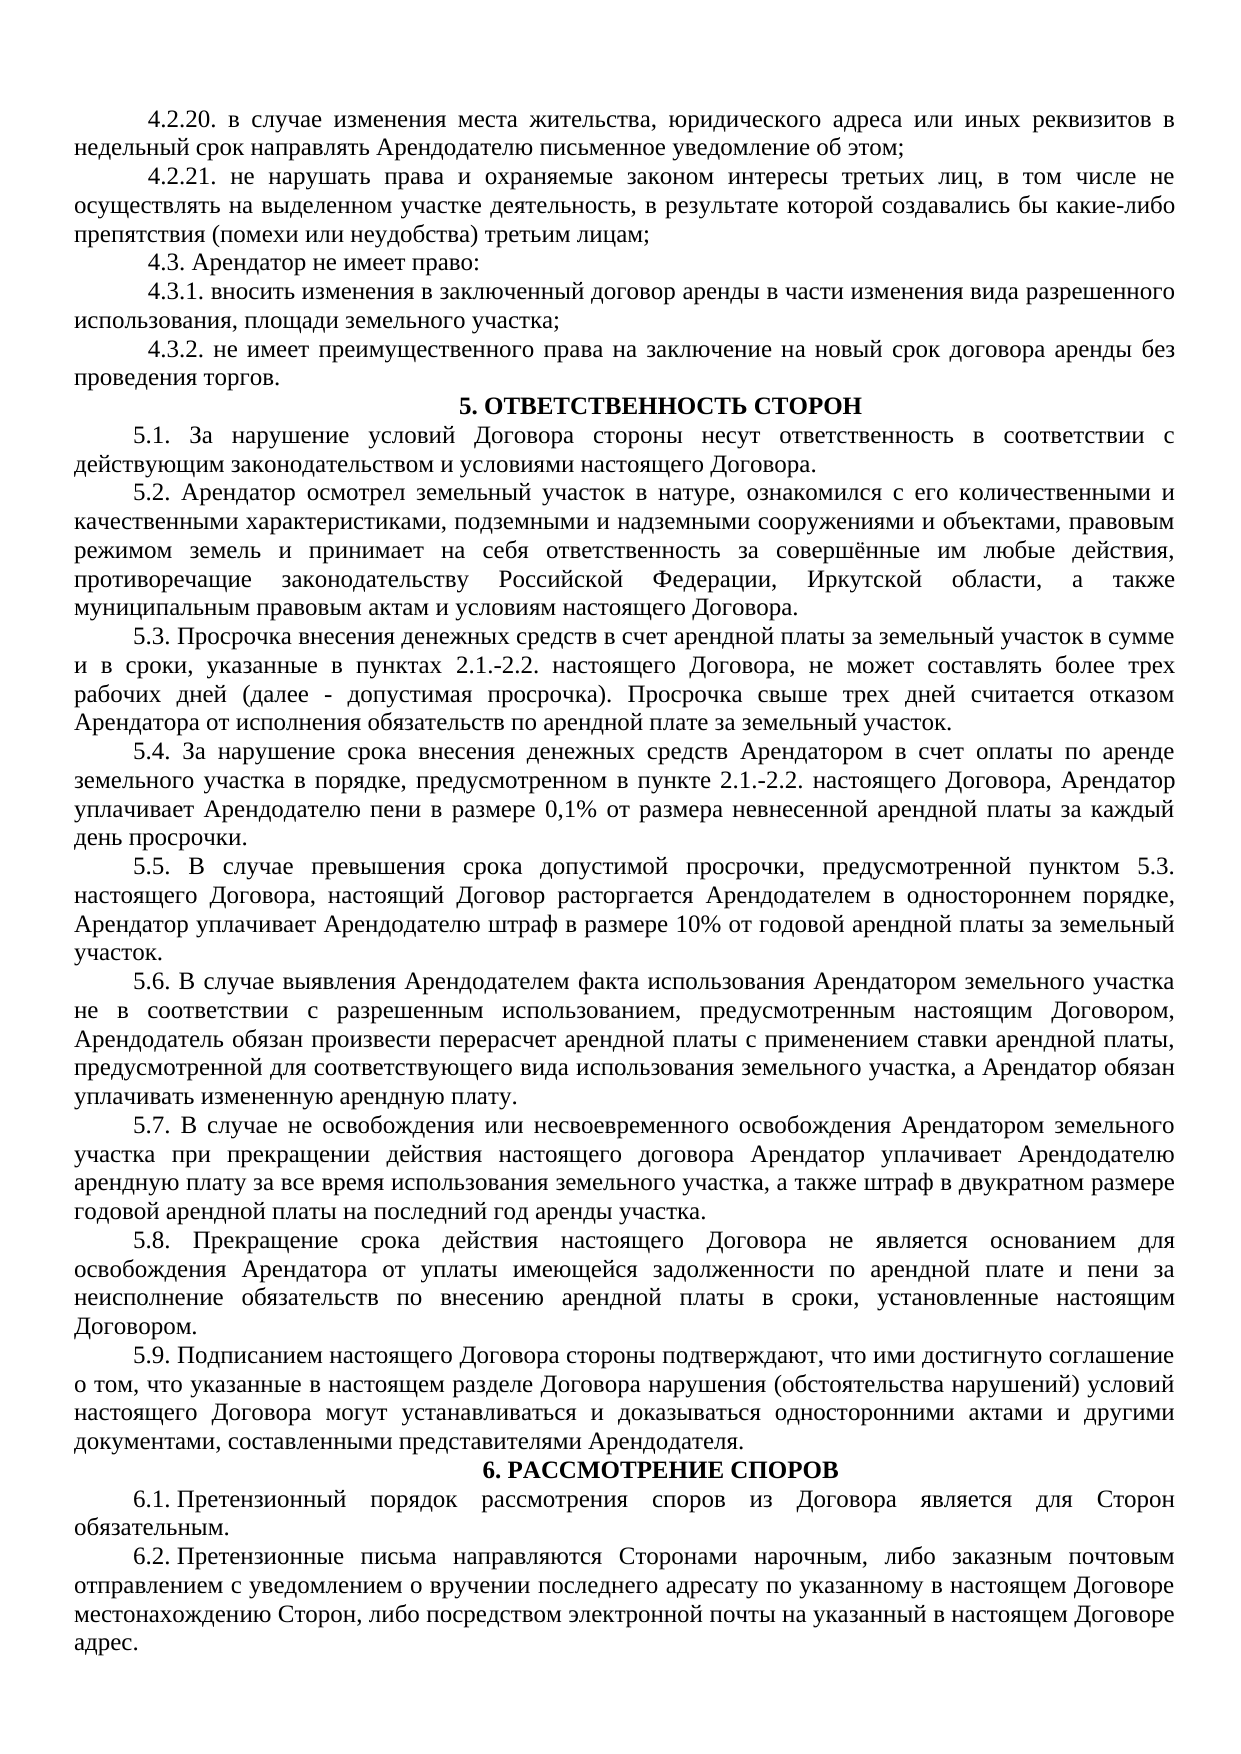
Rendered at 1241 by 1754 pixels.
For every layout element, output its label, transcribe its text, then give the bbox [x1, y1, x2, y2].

text 4.2.20. в случае изменения места жительства, юридического адреса или иных реквизитов в недельный срок направлять Арендодателю письменное уведомление об этом; [74, 104, 1181, 161]
text 6. РАССМОТРЕНИЕ СПОРОВ [74, 1455, 1181, 1484]
text 6.2. Претензионные письма направляются Сторонами нарочным, либо заказным почтовым отправлением с уведомлением о вручении последнего адресату по указанному в настоящем Договоре местонахождению Сторон, либо посредством электронной почты на указанный в настоящем Договоре адрес. [74, 1541, 1181, 1656]
text 5.6. В случае выявления Арендодателем факта использования Арендатором земельного участка не в соответствии с разрешенным использованием, предусмотренным настоящим Договором, Арендодатель обязан произвести перерасчет арендной платы с применением ставки арендной платы, предусмотренной для соответствующего вида использования земельного участка, а Арендатор обязан уплачивать измененную арендную плату. [74, 966, 1181, 1110]
text 4.3. Арендатор не имеет право: [74, 247, 1181, 276]
text 5.2. Арендатор осмотрел земельный участок в натуре, ознакомился с его количественными и качественными характеристиками, подземными и надземными сооружениями и объектами, правовым режимом земель и принимает на себя ответственность за совершённые им любые действия, противоречащие законодательству Российской Федерации, Иркутской области, а также муниципальным правовым актам и условиям настоящего Договора. [74, 477, 1181, 621]
text 5.1. За нарушение условий Договора стороны несут ответственность в соответствии с действующим законодательством и условиями настоящего Договора. [74, 420, 1181, 477]
text 5.7. В случае не освобождения или несвоевременного освобождения Арендатором земельного участка при прекращении действия настоящего договора Арендатор уплачивает Арендодателю арендную плату за все время использования земельного участка, а также штраф в двукратном размере годовой арендной платы на последний год аренды участка. [74, 1110, 1181, 1225]
text 5.5. В случае превышения срока допустимой просрочки, предусмотренной пунктом 5.3. настоящего Договора, настоящий Договор расторгается Арендодателем в одностороннем порядке, Арендатор уплачивает Арендодателю штраф в размере 10% от годовой арендной платы за земельный участок. [74, 851, 1181, 966]
text 5. ОТВЕТСТВЕННОСТЬ СТОРОН [74, 391, 1181, 420]
text 4.2.21. не нарушать права и охраняемые законом интересы третьих лиц, в том числе не осуществлять на выделенном участке деятельность, в результате которой создавались бы какие-либо препятствия (помехи или неудобства) третьим лицам; [74, 161, 1181, 247]
text 5.3. Просрочка внесения денежных средств в счет арендной платы за земельный участок в сумме и в сроки, указанные в пунктах 2.1.-2.2. настоящего Договора, не может составлять более трех рабочих дней (далее - допустимая просрочка). Просрочка свыше трех дней считается отказом Арендатора от исполнения обязательств по арендной плате за земельный участок. [74, 621, 1181, 736]
text 6.1. Претензионный порядок рассмотрения споров из Договора является для Сторон обязательным. [74, 1484, 1181, 1541]
text 4.3.1. вносить изменения в заключенный договор аренды в части изменения вида разрешенного использования, площади земельного участка; [74, 276, 1181, 334]
text 5.9. Подписанием настоящего Договора стороны подтверждают, что ими достигнуто соглашение о том, что указанные в настоящем разделе Договора нарушения (обстоятельства нарушений) условий настоящего Договора могут устанавливаться и доказываться односторонними актами и другими документами, составленными представителями Арендодателя. [74, 1340, 1181, 1455]
text 5.4. За нарушение срока внесения денежных средств Арендатором в счет оплаты по аренде земельного участка в порядке, предусмотренном в пункте 2.1.-2.2. настоящего Договора, Арендатор уплачивает Арендодателю пени в размере 0,1% от размера невнесенной арендной платы за каждый день просрочки. [74, 736, 1181, 851]
text 5.8. Прекращение срока действия настоящего Договора не является основанием для освобождения Арендатора от уплаты имеющейся задолженности по арендной плате и пени за неисполнение обязательств по внесению арендной платы в сроки, установленные настоящим Договором. [74, 1225, 1181, 1340]
text 4.3.2. не имеет преимущественного права на заключение на новый срок договора аренды без проведения торгов. [74, 334, 1181, 391]
